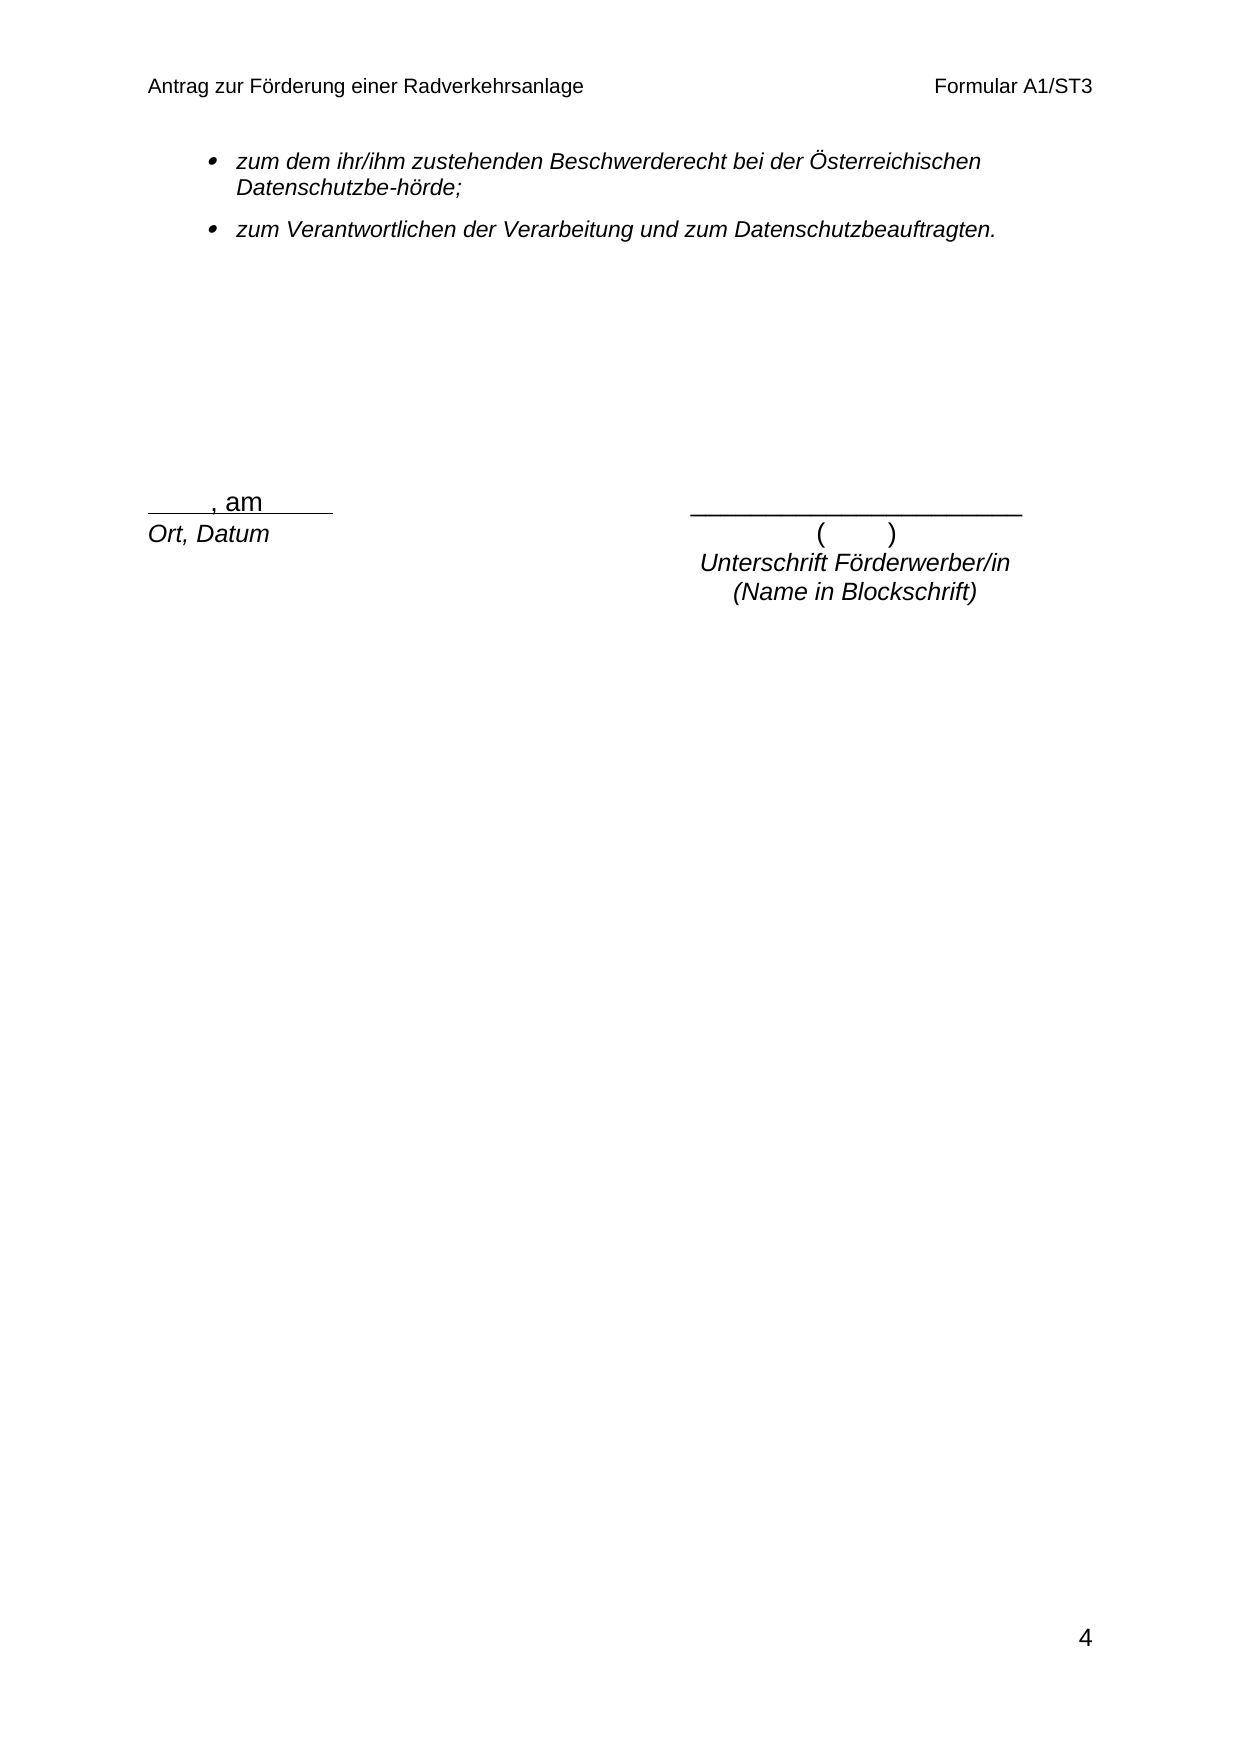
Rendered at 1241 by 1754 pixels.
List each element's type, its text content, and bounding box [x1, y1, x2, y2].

text (Name in Blockschrift) [148, 577, 1093, 606]
list zum Verantwortlichen der Verarbeitung und zum Datenschutzbeauftragten. [207, 216, 1093, 242]
list zum dem ihr/ihm zustehenden Beschwerderecht bei der Österreichischen Datenschutzbe-hörde; [207, 148, 1093, 200]
text Ort, Datum ( ) [148, 517, 1093, 548]
text Unterschrift Förderwerber/in [148, 548, 1093, 577]
text , am ______________________ [148, 486, 1093, 517]
